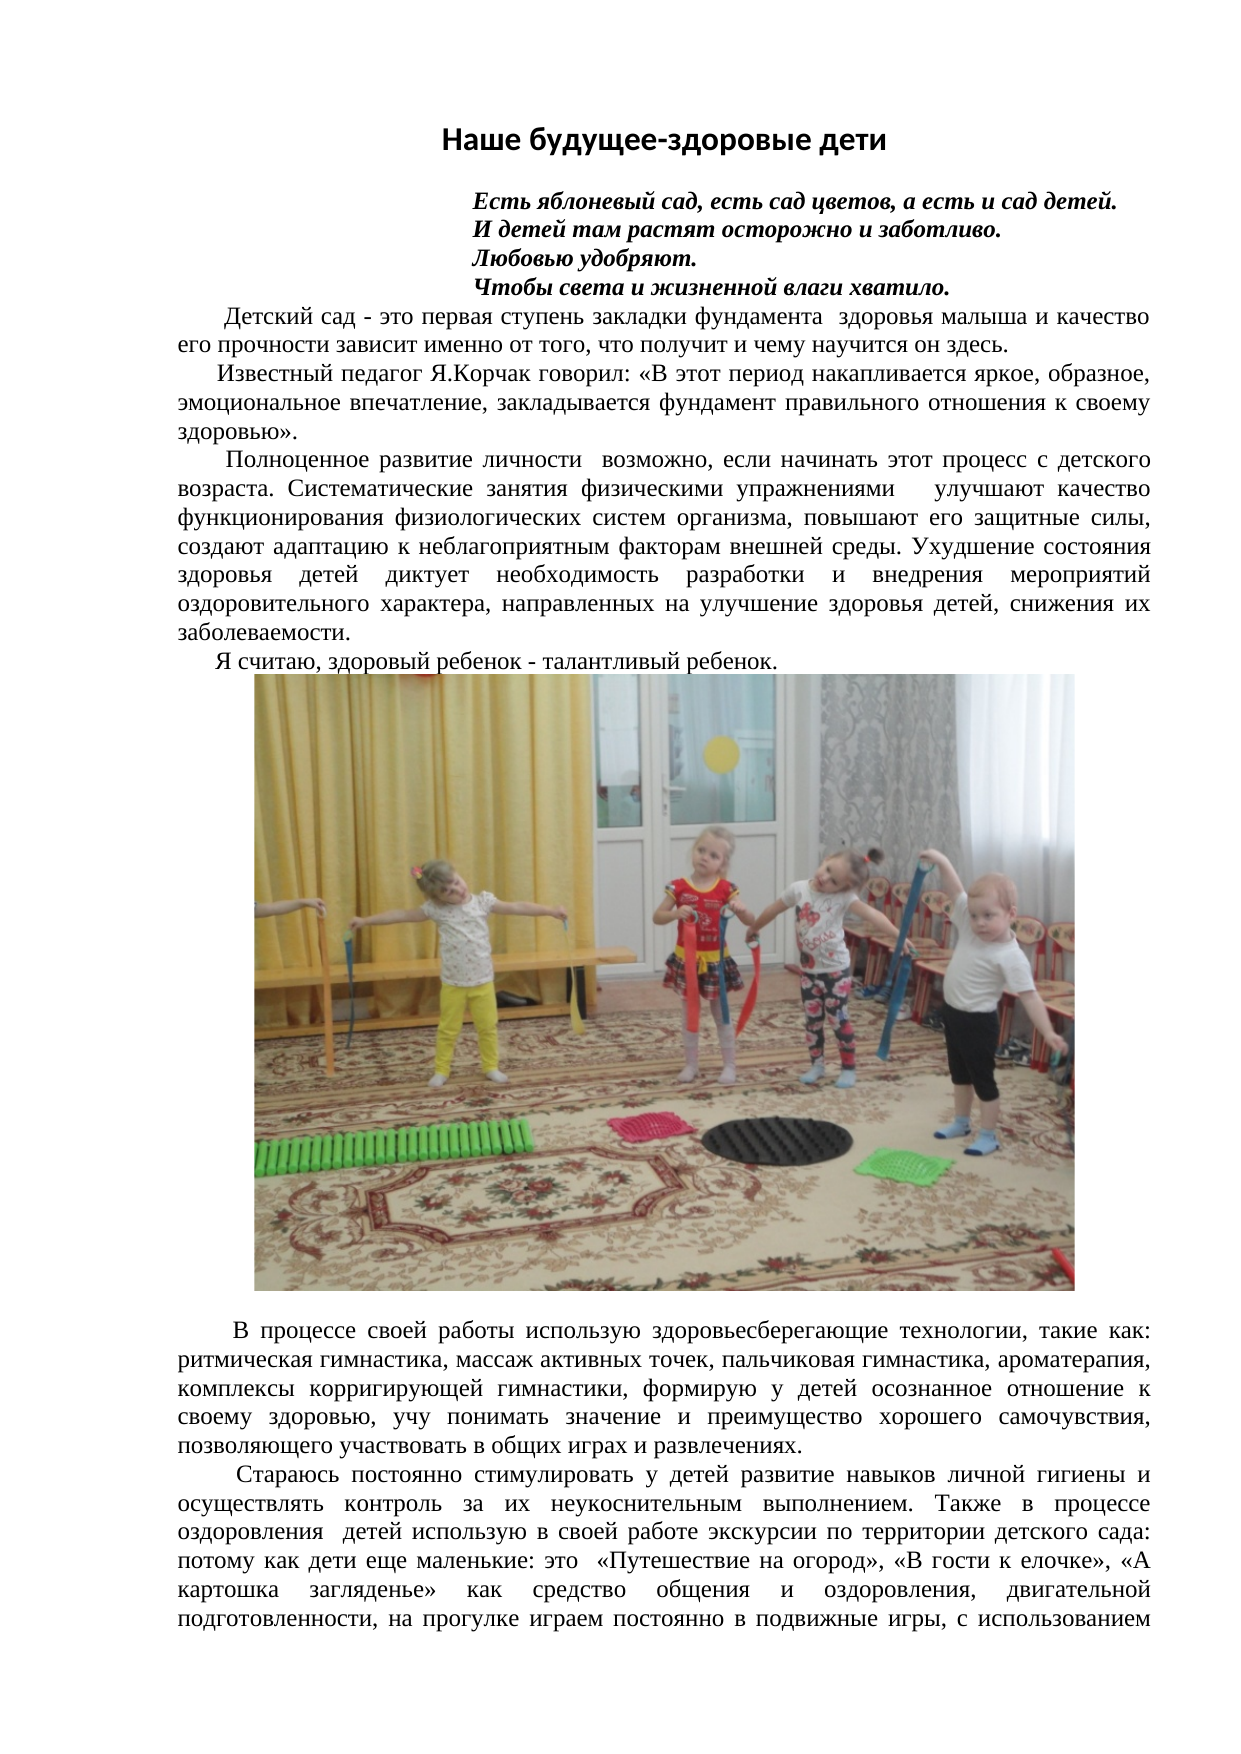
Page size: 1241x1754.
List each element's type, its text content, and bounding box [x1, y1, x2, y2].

text Есть яблоневый сад, есть сад цветов, а есть и сад детей. [472, 186, 1152, 214]
text Любовью удобряют. [472, 243, 1152, 272]
text Детский сад - это первая ступень закладки фундамента здоровья малыша и качество его прочности зависит именно от того, что получит и чему научится он здесь. [177, 301, 1152, 358]
text Я считаю, здоровый ребенок - талантливый ребенок. [177, 646, 1152, 674]
text В процессе своей работы использую здоровьесберегающие технологии, такие как: ритмическая гимнастика, массаж активных точек, пальчиковая гимнастика, ароматерапия, комплексы корригирующей гимнастики, формирую у детей осознанное отношение к своему здоровью, учу понимать значение и преимущество хорошего самочувствия, позволяющего участвовать в общих играх и развлечениях. [177, 1315, 1152, 1459]
text И детей там растят осторожно и заботливо. [472, 214, 1152, 243]
text Чтобы света и жизненной влаги хватило. [472, 272, 1152, 301]
text Наше будущее-здоровые дети [177, 118, 1152, 159]
text Известный педагог Я.Корчак говорил: «В этот период накапливается яркое, образное, эмоциональное впечатление, закладывается фундамент правильного отношения к своему здоровью». [177, 358, 1152, 444]
picture [254, 674, 1075, 1291]
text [177, 1459, 1152, 1631]
text Полноценное развитие личности возможно, если начинать этот процесс с детского возраста. Систематические занятия физическими упражнениями улучшают качество функционирования физиологических систем организма, повышают его защитные силы, создают адаптацию к неблагоприятным факторам внешней среды. Ухудшение состояния здоровья детей диктует необходимость разработки и внедрения мероприятий оздоровительного характера, направленных на улучшение здоровья детей, снижения их заболеваемости. [177, 444, 1152, 646]
